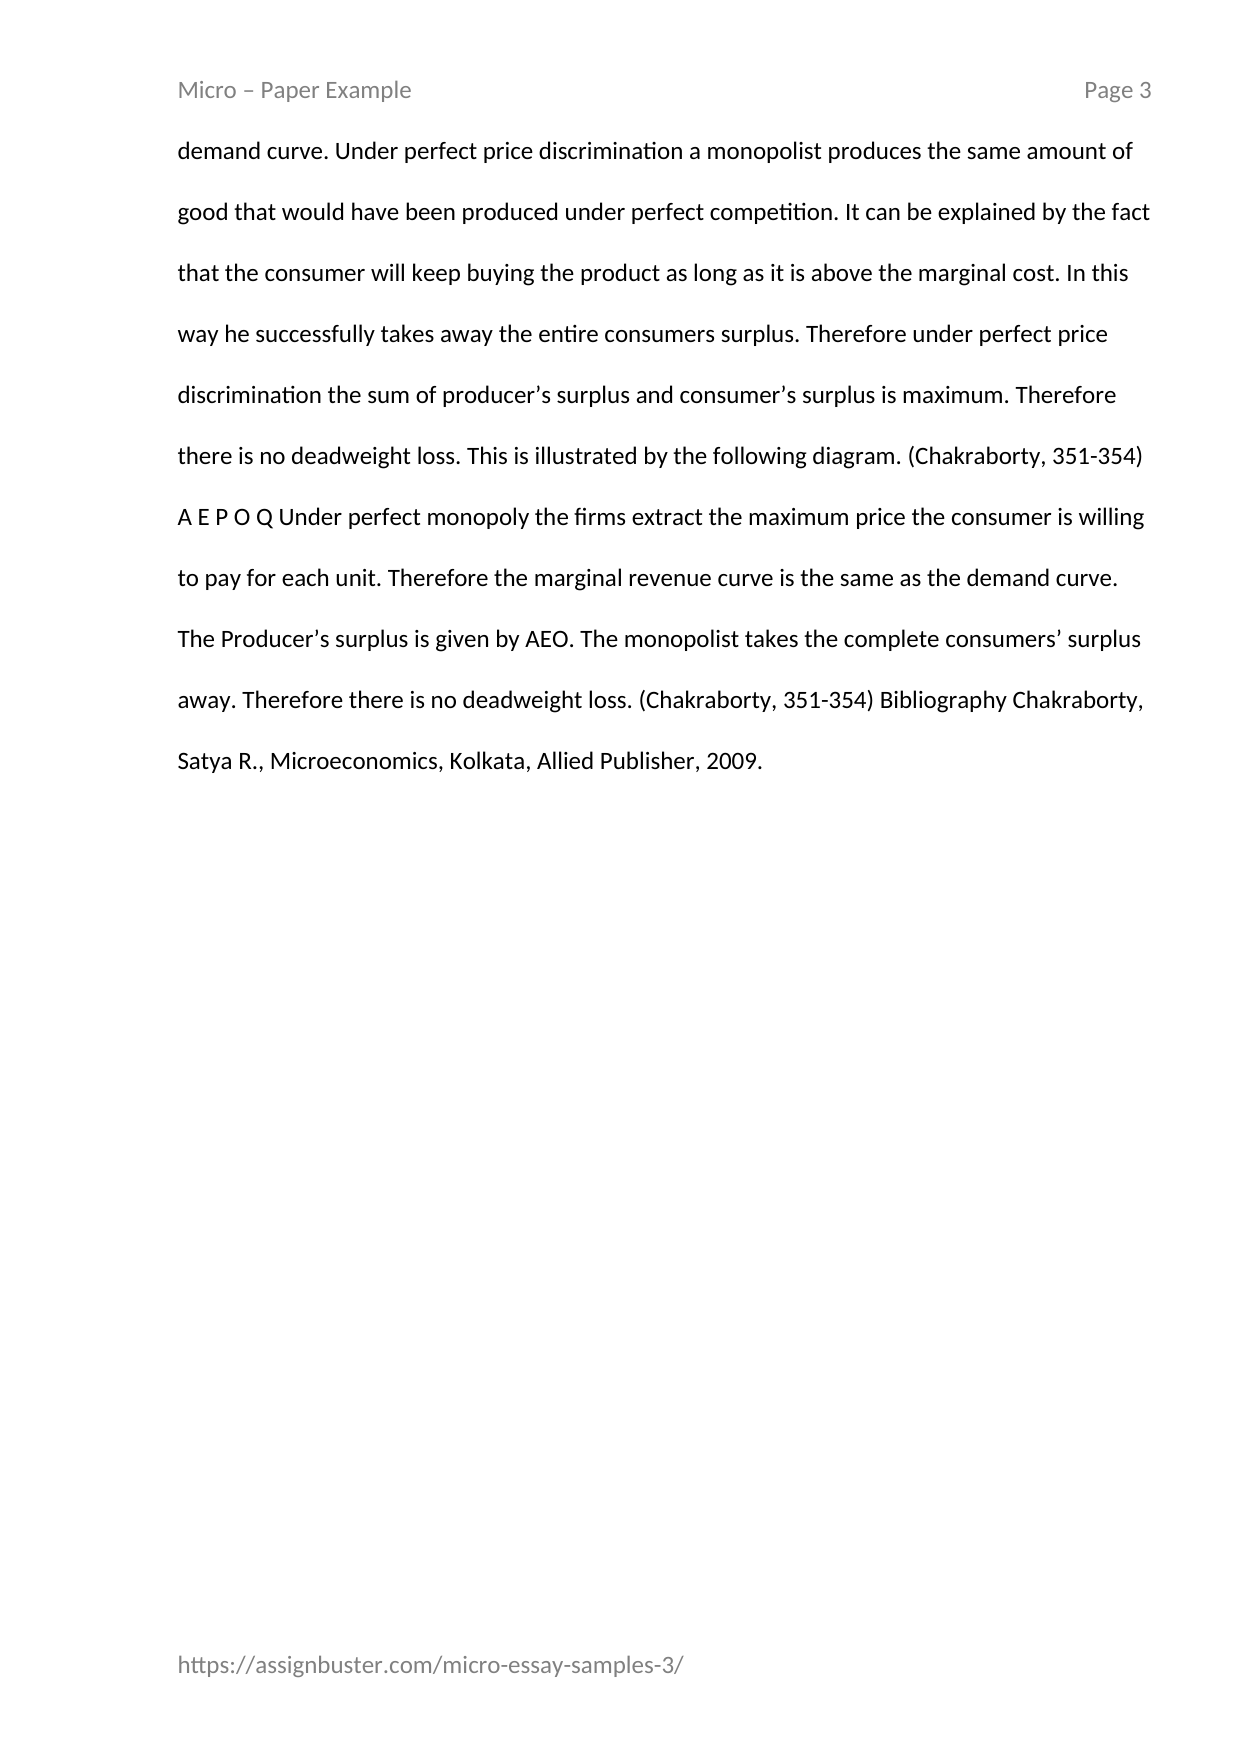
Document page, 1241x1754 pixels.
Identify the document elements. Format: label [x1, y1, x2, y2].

text [177, 135, 1152, 776]
